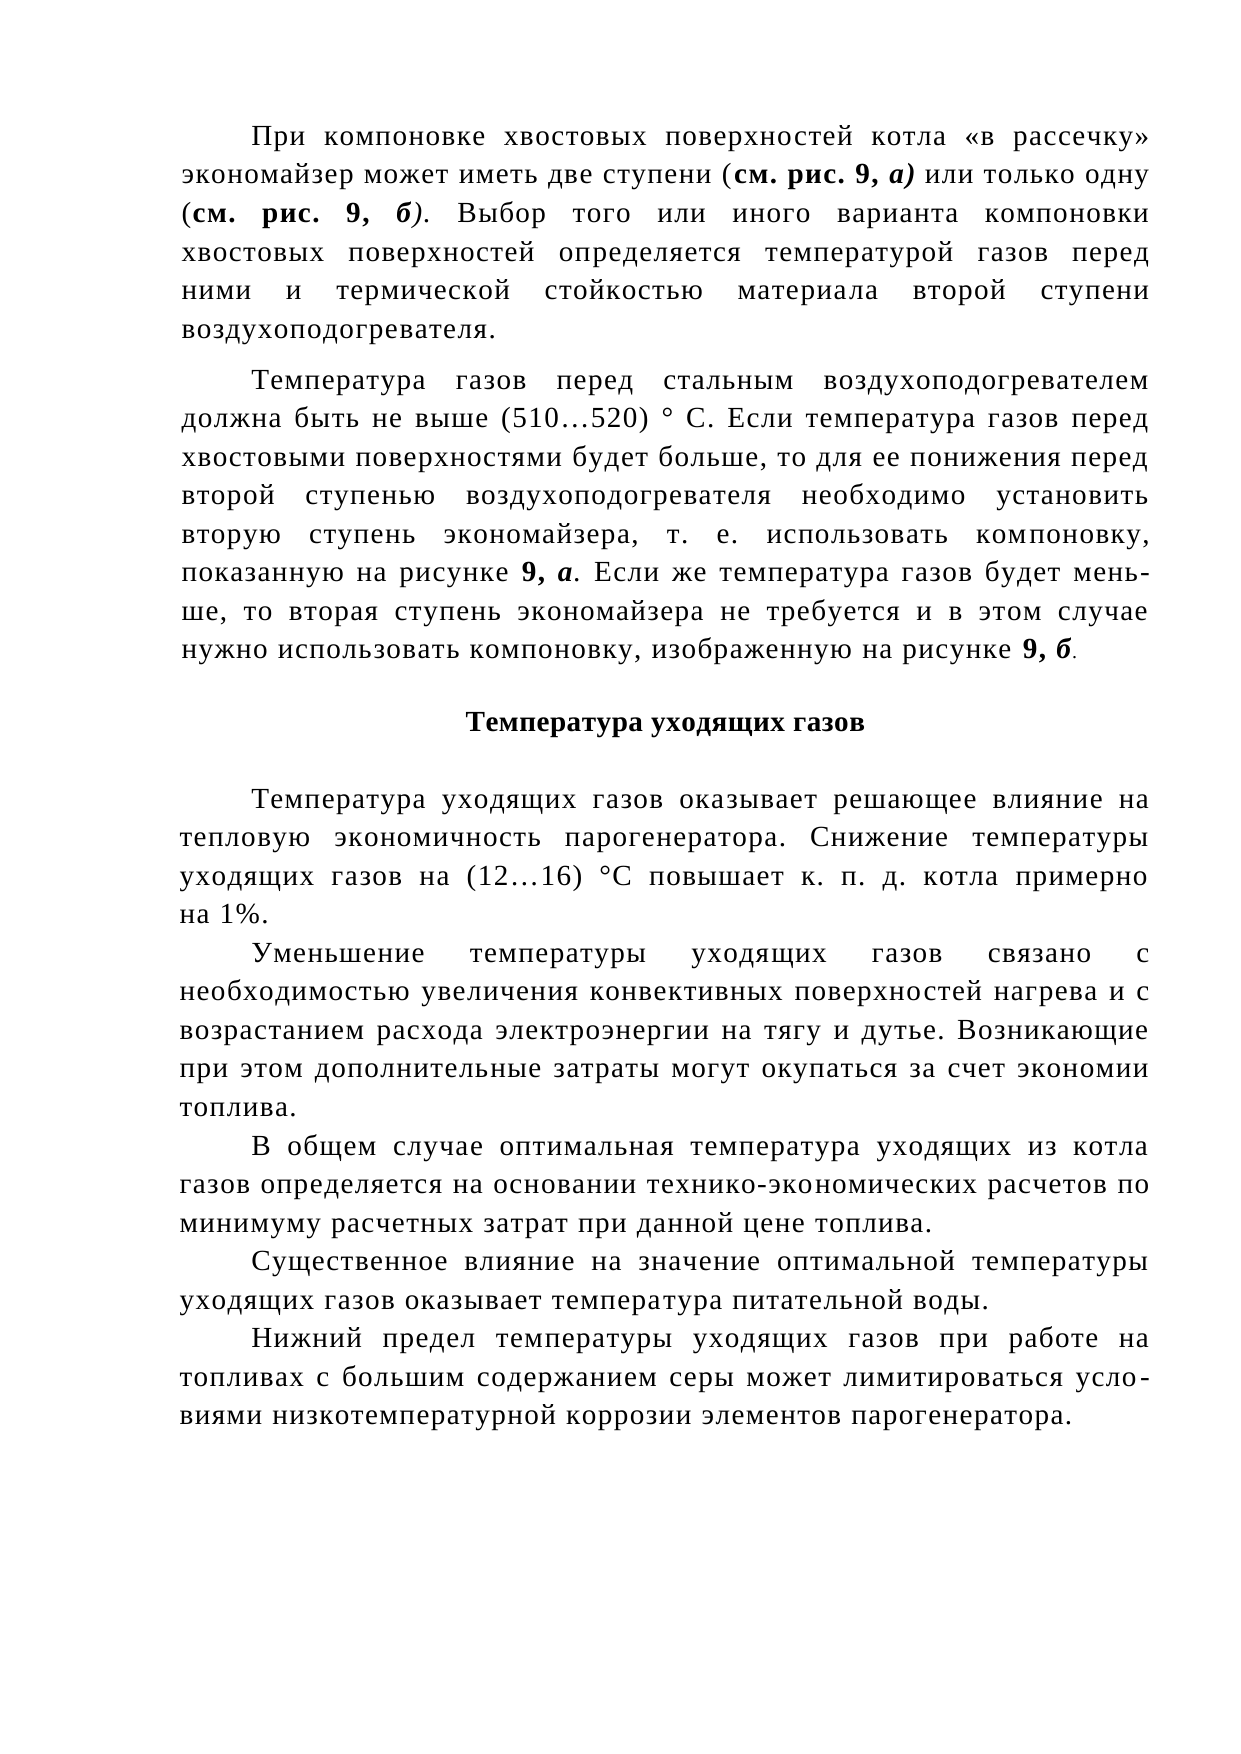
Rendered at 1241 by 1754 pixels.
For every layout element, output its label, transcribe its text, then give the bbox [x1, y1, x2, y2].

text Существенное влияние на значение оптимальной температуры уходящих газов оказывает температура питательной воды. [179, 1243, 1149, 1315]
text В общем случае оптимальная температура уходящих из котла газов определяется на основании технико-экономических расчетов по минимуму расчетных затрат при данной цене топлива. [179, 1128, 1149, 1238]
text Уменьшение температуры уходящих газов связано с необходимостью увеличения конвективных поверхностей нагрева и с возрастанием расхода электроэнергии на тягу и дутье. Возникающие при этом дополнительные затраты могут окупаться за счет экономии топлива. [179, 935, 1149, 1123]
text Температура уходящих газов [179, 704, 1152, 737]
text Температура уходящих газов оказывает решающее влияние на тепловую экономичность парогенератора. Снижение температуры уходящих газов на (12…16) °С повышает к. п. д. котла примерно на 1%. [179, 781, 1149, 930]
text Нижний предел температуры уходящих газов при работе на топливах с большим содержанием серы может лимитироваться условиями низкотемпературной коррозии элементов парогенератора. [179, 1320, 1149, 1431]
text При компоновке хвостовых поверхностей котла «в рассечку» экономайзер может иметь две ступени (см. рис. 9, а) или только одну (см. рис. 9, б). Выбор того или иного варианта компоновки хвостовых поверхностей определяется температурой газов перед ними и термической стойкостью материала второй ступени воздухоподогревателя. [181, 118, 1149, 344]
text Температура газов перед стальным воздухоподогревателем должна быть не выше (510…520) ° С. Если температура газов перед хвостовыми поверхностями будет больше, то для ее понижения перед второй ступенью воздухоподогревателя необходимо установить вторую ступень экономайзера, т. е. использовать компоновку, показанную на рисунке 9, а. Если же температура газов будет меньше, то вторая ступень экономайзера не требуется и в этом случае нужно использовать компоновку, изображенную на рисунке 9, б. [181, 362, 1149, 665]
